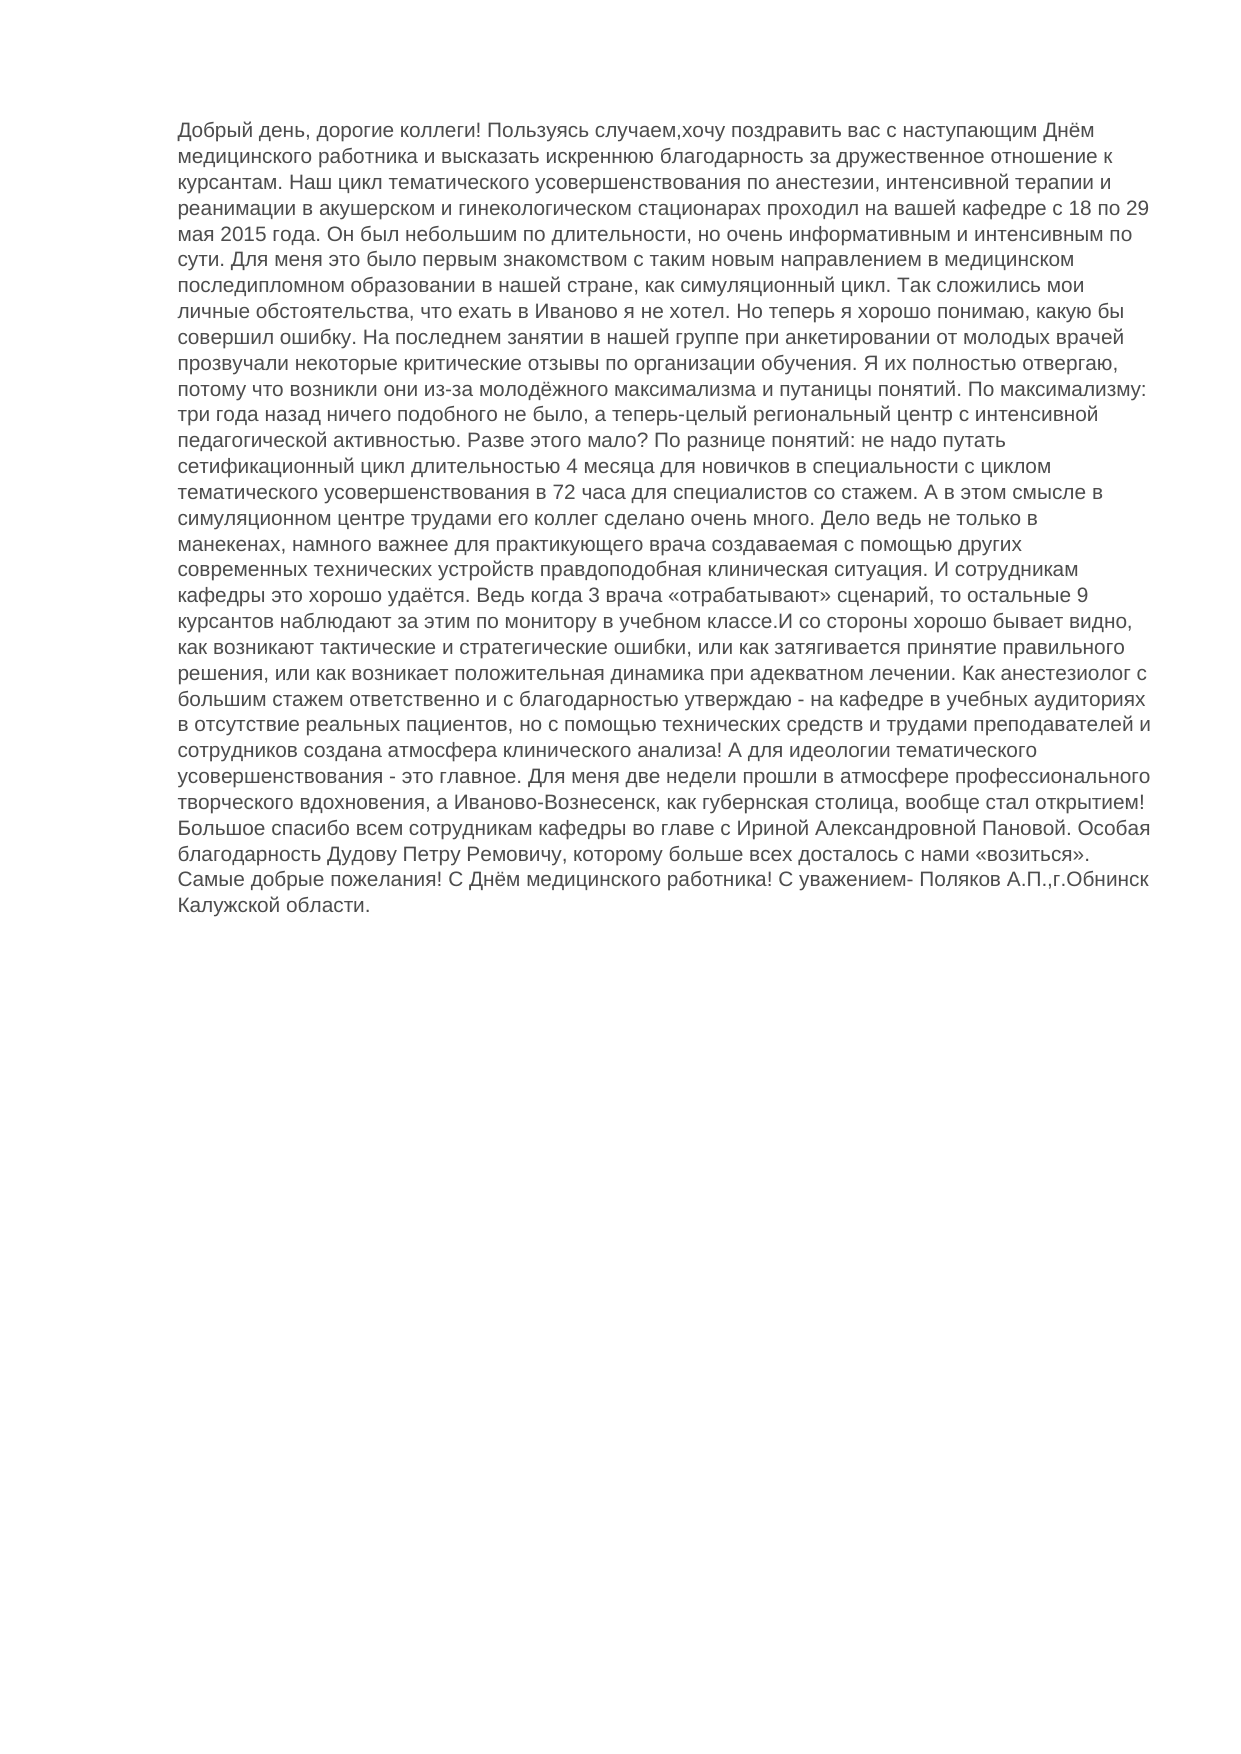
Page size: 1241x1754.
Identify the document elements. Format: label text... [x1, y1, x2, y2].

text Добрый день, дорогие коллеги! Пользуясь случаем,хочу поздравить вас с наступающим Днём медицинского работника и высказать искреннюю благодарность за дружественное отношение к курсантам. Наш цикл тематического усовершенствования по анестезии, интенсивной терапии и реанимации в акушерском и гинекологическом стационарах проходил на вашей кафедре с 18 по 29 мая 2015 года. Он был небольшим по длительности, но очень информативным и интенсивным по сути. Для меня это было первым знакомством с таким новым направлением в медицинском последипломном образовании в нашей стране, как симуляционный цикл. Так сложились мои личные обстоятельства, что ехать в Иваново я не хотел. Но теперь я хорошо понимаю, какую бы совершил ошибку. На последнем занятии в нашей группе при анкетировании от молодых врачей прозвучали некоторые критические отзывы по организации обучения. Я их полностью отвергаю, потому что возникли они из-за молодёжного максимализма и путаницы понятий. По максимализму: три года назад ничего подобного не было, а теперь-целый региональный центр с интенсивной педагогической активностью. Разве этого мало? По разнице понятий: не надо путать сетификационный цикл длительностью 4 месяца для новичков в специальности с циклом тематического усовершенствования в 72 часа для специалистов со стажем. А в этом смысле в симуляционном центре трудами его коллег сделано очень много. Дело ведь не только в манекенах, намного важнее для практикующего врача создаваемая с помощью других современных технических устройств правдоподобная клиническая ситуация. И сотрудникам кафедры это хорошо удаётся. Ведь когда 3 врача «отрабатывают» сценарий, то остальные 9 курсантов наблюдают за этим по монитору в учебном классе.И со стороны хорошо бывает видно, как возникают тактические и стратегические ошибки, или как затягивается принятие правильного решения, или как возникает положительная динамика при адекватном лечении. Как анестезиолог с большим стажем ответственно и с благодарностью утверждаю - на кафедре в учебных аудиториях в отсутствие реальных пациентов, но с помощью технических средств и трудами преподавателей и сотрудников создана атмосфера клинического анализа! А для идеологии тематического усовершенствования - это главное. Для меня две недели прошли в атмосфере профессионального творческого вдохновения, а Иваново-Вознесенск, как губернская столица, вообще стал открытием! Большое спасибо всем сотрудникам кафедры во главе с Ириной Александровной Пановой. Особая благодарность Дудову Петру Ремовичу, которому больше всех досталось с нами «возиться». Самые добрые пожелания! С Днём медицинского работника! С уважением- Поляков А.П.,г.Обнинск Калужской области. [177, 736, 1152, 917]
text Добрый день, дорогие коллеги! Пользуясь случаем,хочу поздравить вас с наступающим Днём медицинского работника и высказать искреннюю благодарность за дружественное отношение к курсантам. Наш цикл тематического усовершенствования по анестезии, интенсивной терапии и реанимации в акушерском и гинекологическом стационарах проходил на вашей кафедре с 18 по 29 мая 2015 года. Он был небольшим по длительности, но очень информативным и интенсивным по сути. Для меня это было первым знакомством с таким новым направлением в медицинском последипломном образовании в нашей стране, как симуляционный цикл. Так сложились мои личные обстоятельства, что ехать в Иваново я не хотел. Но теперь я хорошо понимаю, какую бы совершил ошибку. На последнем занятии в нашей группе при анкетировании от молодых врачей прозвучали некоторые критические отзывы по организации обучения. Я их полностью отвергаю, потому что возникли они из-за молодёжного максимализма и путаницы понятий. По максимализму: три года назад ничего подобного не было, а теперь-целый региональный центр с интенсивной педагогической активностью. Разве этого мало? По разнице понятий: не надо путать сетификационный цикл длительностью 4 месяца для новичков в специальности с циклом тематического усовершенствования в 72 часа для специалистов со стажем. А в этом смысле в симуляционном центре трудами его коллег сделано очень много. Дело ведь не только в манекенах, намного важнее для практикующего врача создаваемая с помощью других современных технических устройств правдоподобная клиническая ситуация. И сотрудникам кафедры это хорошо удаётся. Ведь когда 3 врача «отрабатывают» сценарий, то остальные 9 курсантов наблюдают за этим по монитору в учебном классе.И со стороны хорошо бывает видно, как возникают тактические и стратегические ошибки, или как затягивается принятие правильного решения, или как возникает положительная динамика при адекватном лечении. Как анестезиолог с большим стажем ответственно и с благодарностью утверждаю - на кафедре в учебных аудиториях в отсутствие реальных пациентов, но с помощью технических средств и трудами преподавателей и сотрудников создана атмосфера клинического анализа! А для идеологии тематического усовершенствования - это главное. Для меня две недели прошли в атмосфере профессионального творческого вдохновения, а Иваново-Вознесенск, как губернская столица, вообще стал открытием! Большое спасибо всем сотрудникам кафедры во главе с Ириной Александровной Пановой. Особая благодарность Дудову Петру Ремовичу, которому больше всех досталось с нами «возиться». Самые добрые пожелания! С Днём медицинского работника! С уважением- Поляков А.П.,г.Обнинск Калужской области. [177, 118, 1152, 712]
